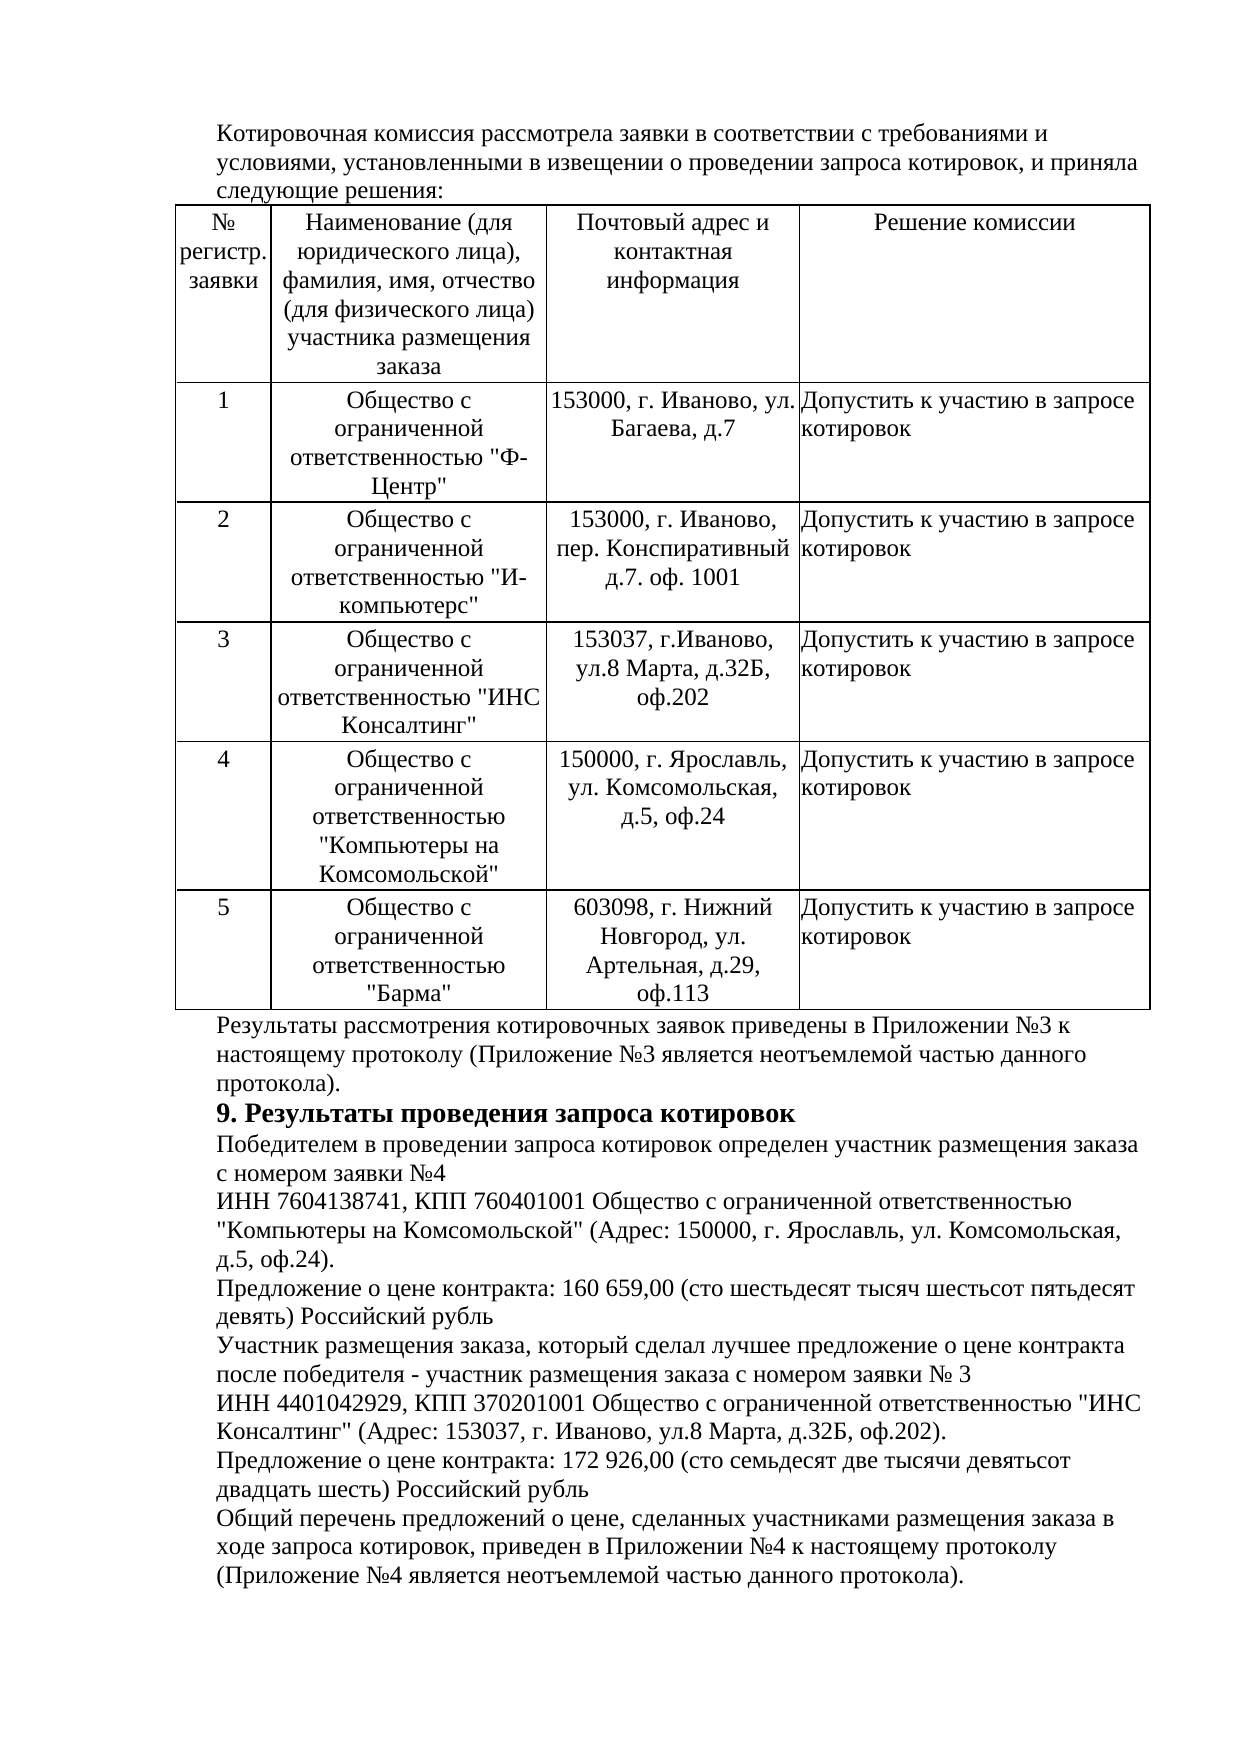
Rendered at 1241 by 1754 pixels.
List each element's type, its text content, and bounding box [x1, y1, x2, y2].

table_cell Общество с ограниченной ответственностью "Ф-Центр" [272, 383, 546, 501]
table_cell 153000, г. Иваново, ул. Багаева, д.7 [547, 383, 799, 501]
table_header Наименование (для юридического лица), фамилия, имя, отчество (для физического лица) участника размещения заказа [272, 206, 546, 382]
table_cell Допустить к участию в запросе котировок [800, 503, 1149, 621]
table_cell 3 [176, 622, 270, 741]
text Победителем в проведении запроса котировок определен участник размещения заказа с номером заявки №4 ИНН 7604138741, КПП 760401001 Общество с ограниченной ответственностью "Компьютеры на Комсомольской" (Адрес: 150000, г. Ярославль, ул. Комсомольская, д.5, оф.24). Предложение о цене контракта: 160 659,00 (сто шестьдесят тысяч шестьсот пятьдесят девять) Российский рубль Участник размещения заказа, который сделал лучшее предложение о цене контракта после победителя - участник размещения заказа с номером заявки № 3 ИНН 4401042929, КПП 370201001 Общество с ограниченной ответственностью "ИНС Консалтинг" (Адрес: 153037, г. Иваново, ул.8 Марта, д.32Б, оф.202). Предложение о цене контракта: 172 926,00 (сто семьдесят две тысячи девятьсот двадцать шесть) Российский рубль Общий перечень предложений о цене, сделанных участниками размещения заказа в ходе запроса котировок, приведен в Приложении №4 к настоящему протоколу (Приложение №4 является неотъемлемой частью данного протокола). [216, 1129, 1152, 1589]
table_cell 2 [176, 502, 270, 621]
table_cell Допустить к участию в запросе котировок [800, 623, 1149, 741]
table_cell Допустить к участию в запросе котировок [800, 383, 1149, 501]
table_cell Допустить к участию в запросе котировок [800, 891, 1149, 1009]
table_header № регистр. заявки [176, 206, 270, 382]
table_cell Общество с ограниченной ответственностью "ИНС Консалтинг" [272, 623, 546, 741]
table_cell 5 [176, 890, 270, 1009]
table_header Почтовый адрес и контактная информация [547, 206, 799, 382]
table_cell 153037, г.Иваново, ул.8 Марта, д.32Б, оф.202 [547, 623, 799, 741]
table_cell 1 [176, 383, 270, 501]
table_cell 153000, г. Иваново, пер. Конспиративный д.7. оф. 1001 [547, 503, 799, 621]
table_cell Общество с ограниченной ответственностью "Барма" [272, 891, 546, 1009]
table_cell Допустить к участию в запросе котировок [800, 742, 1149, 889]
text 9. Результаты проведения запроса котировок [216, 1097, 1152, 1129]
table_cell Общество с ограниченной ответственностью "Компьютеры на Комсомольской" [272, 742, 546, 889]
text Результаты рассмотрения котировочных заявок приведены в Приложении №3 к настоящему протоколу (Приложение №3 является неотъемлемой частью данного протокола). [216, 1010, 1152, 1097]
table_cell 603098, г. Нижний Новгород, ул. Артельная, д.29, оф.113 [547, 891, 799, 1009]
table_cell 4 [176, 742, 270, 889]
text Котировочная комиссия рассмотрела заявки в соответствии с требованиями и условиями, установленными в извещении о проведении запроса котировок, и приняла следующие решения: [216, 118, 1152, 204]
table_cell 150000, г. Ярославль, ул. Комсомольская, д.5, оф.24 [547, 742, 799, 889]
table_header Решение комиссии [800, 206, 1149, 382]
table_cell Общество с ограниченной ответственностью "И-компьютерс" [272, 503, 546, 621]
